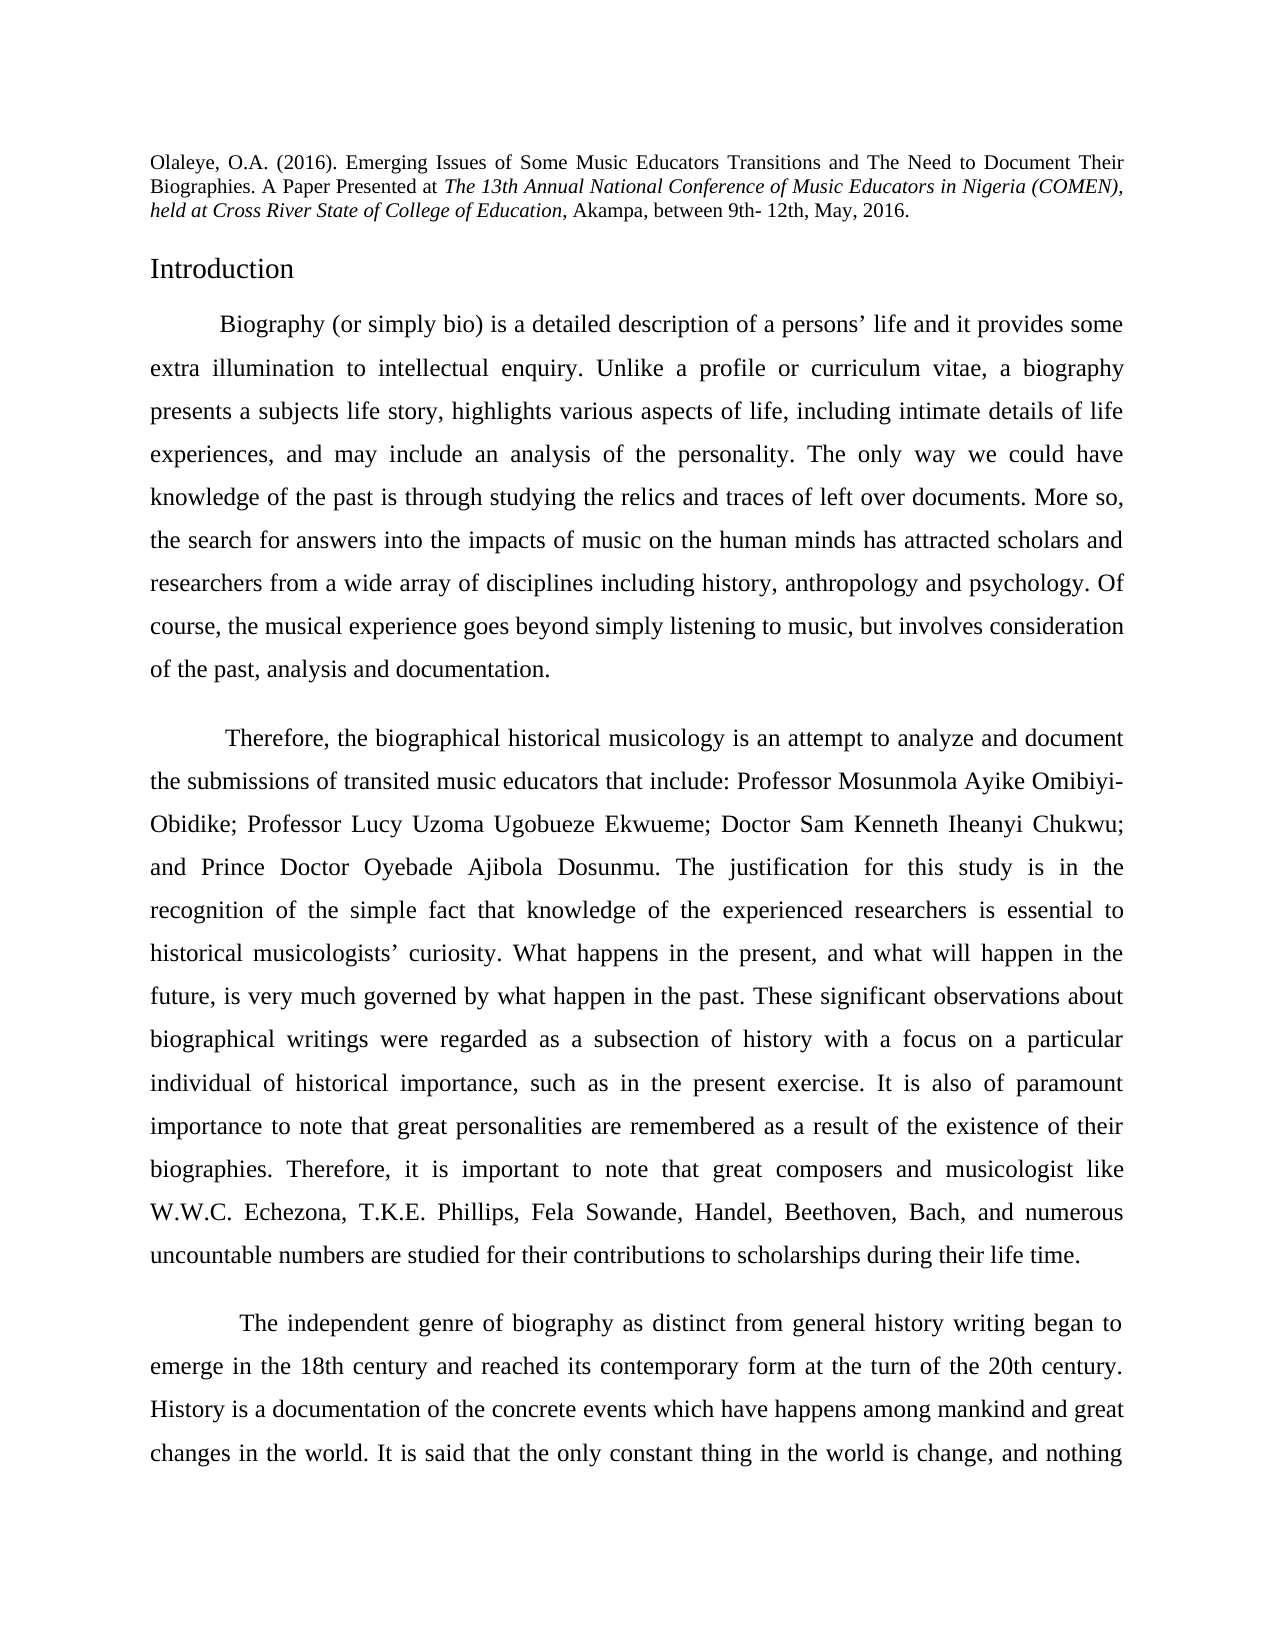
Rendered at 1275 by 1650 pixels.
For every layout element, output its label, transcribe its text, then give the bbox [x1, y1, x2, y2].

text Biography (or simply bio) is a detailed description of a persons’ life and it provides some extra illumination to intellectual enquiry. Unlike a profile or curriculum vitae, a biography presents a subjects life story, highlights various aspects of life, including intimate details of life experiences, and may include an analysis of the personality. The only way we could have knowledge of the past is through studying the relics and traces of left over documents. More so, the search for answers into the impacts of music on the human minds has attracted scholars and researchers from a wide array of disciplines including history, anthropology and psychology. Of course, the musical experience goes beyond simply listening to music, but involves consideration of the past, analysis and documentation. [150, 309, 1125, 683]
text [150, 1308, 1125, 1466]
text Introduction [150, 251, 1125, 284]
text Olaleye, O.A. (2016). Emerging Issues of Some Music Educators Transitions and The Need to Document Their Biographies. A Paper Presented at The 13th Annual National Conference of Music Educators in Nigeria (COMEN), held at Cross River State of College of Education, Akampa, between 9th- 12th, May, 2016. [150, 150, 1125, 222]
text Therefore, the biographical historical musicology is an attempt to analyze and document the submissions of transited music educators that include: Professor Mosunmola Ayike Omibiyi-Obidike; Professor Lucy Uzoma Ugobueze Ekwueme; Doctor Sam Kenneth Iheanyi Chukwu; and Prince Doctor Oyebade Ajibola Dosunmu. The justification for this study is in the recognition of the simple fact that knowledge of the experienced researchers is essential to historical musicologists’ curiosity. What happens in the present, and what will happen in the future, is very much governed by what happen in the past. These significant observations about biographical writings were regarded as a subsection of history with a focus on a particular individual of historical importance, such as in the present exercise. It is also of paramount importance to note that great personalities are remembered as a result of the existence of their biographies. Therefore, it is important to note that great composers and musicologist like W.W.C. Echezona, T.K.E. Phillips, Fela Sowande, Handel, Beethoven, Bach, and numerous uncountable numbers are studied for their contributions to scholarships during their life time. [150, 723, 1125, 1269]
